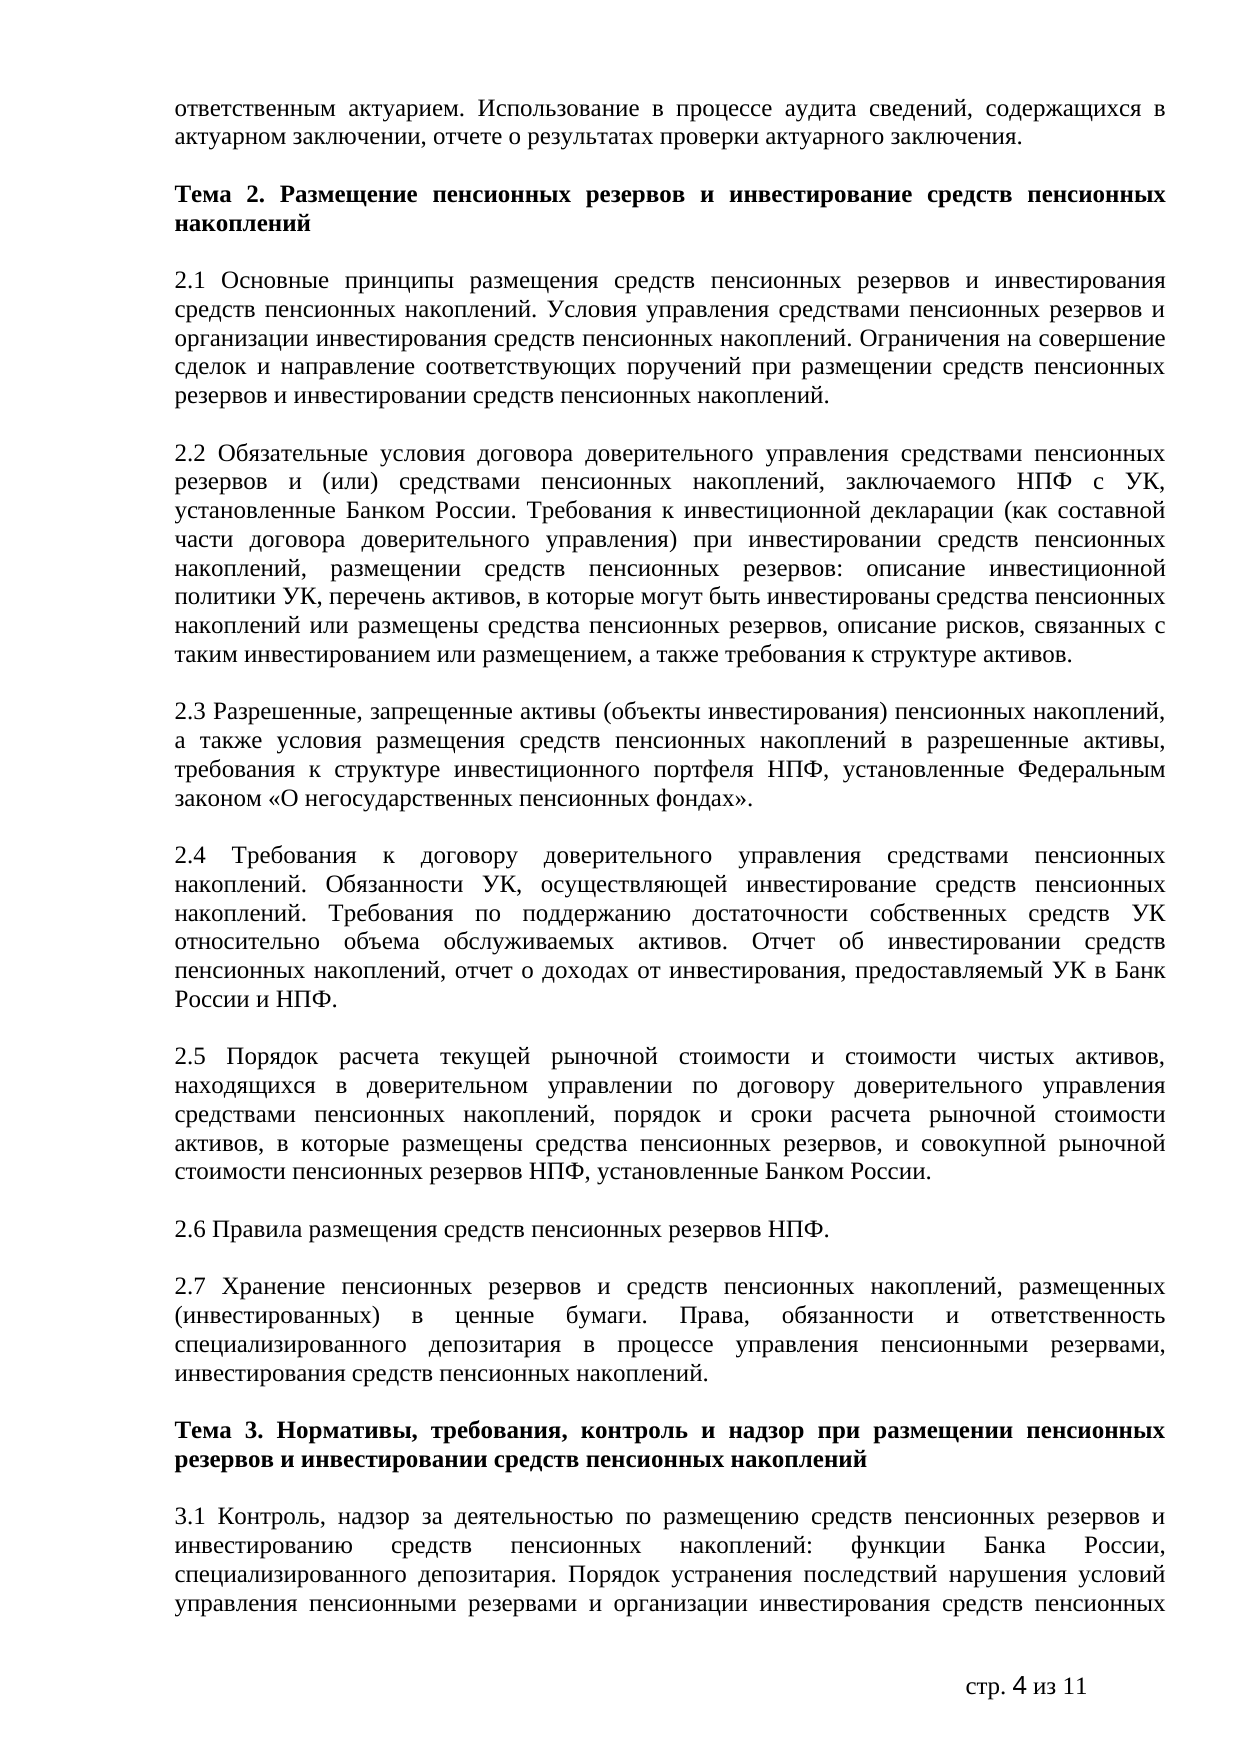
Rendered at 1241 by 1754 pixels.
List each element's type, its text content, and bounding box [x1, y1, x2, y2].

text 2.4 Требования к договору доверительного управления средствами пенсионных накоплений. Обязанности УК, осуществляющей инвестирование средств пенсионных накоплений. Требования по поддержанию достаточности собственных средств УК относительно объема обслуживаемых активов. Отчет об инвестировании средств пенсионных накоплений, отчет о доходах от инвестирования, предоставляемый УК в Банк России и НПФ. [174, 840, 1166, 1013]
text Тема 3. Нормативы, требования, контроль и надзор при размещении пенсионных резервов и инвестировании средств пенсионных накоплений [174, 1415, 1166, 1473]
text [174, 93, 1166, 150]
text 2.7 Хранение пенсионных резервов и средств пенсионных накоплений, размещенных (инвестированных) в ценные бумаги. Права, обязанности и ответственность специализированного депозитария в процессе управления пенсионными резервами, инвестирования средств пенсионных накоплений. [174, 1271, 1166, 1386]
text 2.5 Порядок расчета текущей рыночной стоимости и стоимости чистых активов, находящихся в доверительном управлении по договору доверительного управления средствами пенсионных накоплений, порядок и сроки расчета рыночной стоимости активов, в которые размещены средства пенсионных резервов, и совокупной рыночной стоимости пенсионных резервов НПФ, установленные Банком России. [174, 1041, 1166, 1185]
text 2.3 Разрешенные, запрещенные активы (объекты инвестирования) пенсионных накоплений, а также условия размещения средств пенсионных накоплений в разрешенные активы, требования к структуре инвестиционного портфеля НПФ, установленные Федеральным законом «О негосударственных пенсионных фондах». [174, 696, 1166, 811]
text 2.6 Правила размещения средств пенсионных резервов НПФ. [174, 1214, 1166, 1243]
text Тема 2. Размещение пенсионных резервов и инвестирование средств пенсионных накоплений [174, 179, 1166, 236]
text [174, 1501, 1166, 1616]
text 2.2 Обязательные условия договора доверительного управления средствами пенсионных резервов и (или) средствами пенсионных накоплений, заключаемого НПФ с УК, установленные Банком России. Требования к инвестиционной декларации (как составной части договора доверительного управления) при инвестировании средств пенсионных накоплений, размещении средств пенсионных резервов: описание инвестиционной политики УК, перечень активов, в которые могут быть инвестированы средства пенсионных накоплений или размещены средства пенсионных резервов, описание рисков, связанных с таким инвестированием или размещением, а также требования к структуре активов. [174, 438, 1166, 668]
text 2.1 Основные принципы размещения средств пенсионных резервов и инвестирования средств пенсионных накоплений. Условия управления средствами пенсионных резервов и организации инвестирования средств пенсионных накоплений. Ограничения на совершение сделок и направление соответствующих поручений при размещении средств пенсионных резервов и инвестировании средств пенсионных накоплений. [174, 265, 1166, 409]
